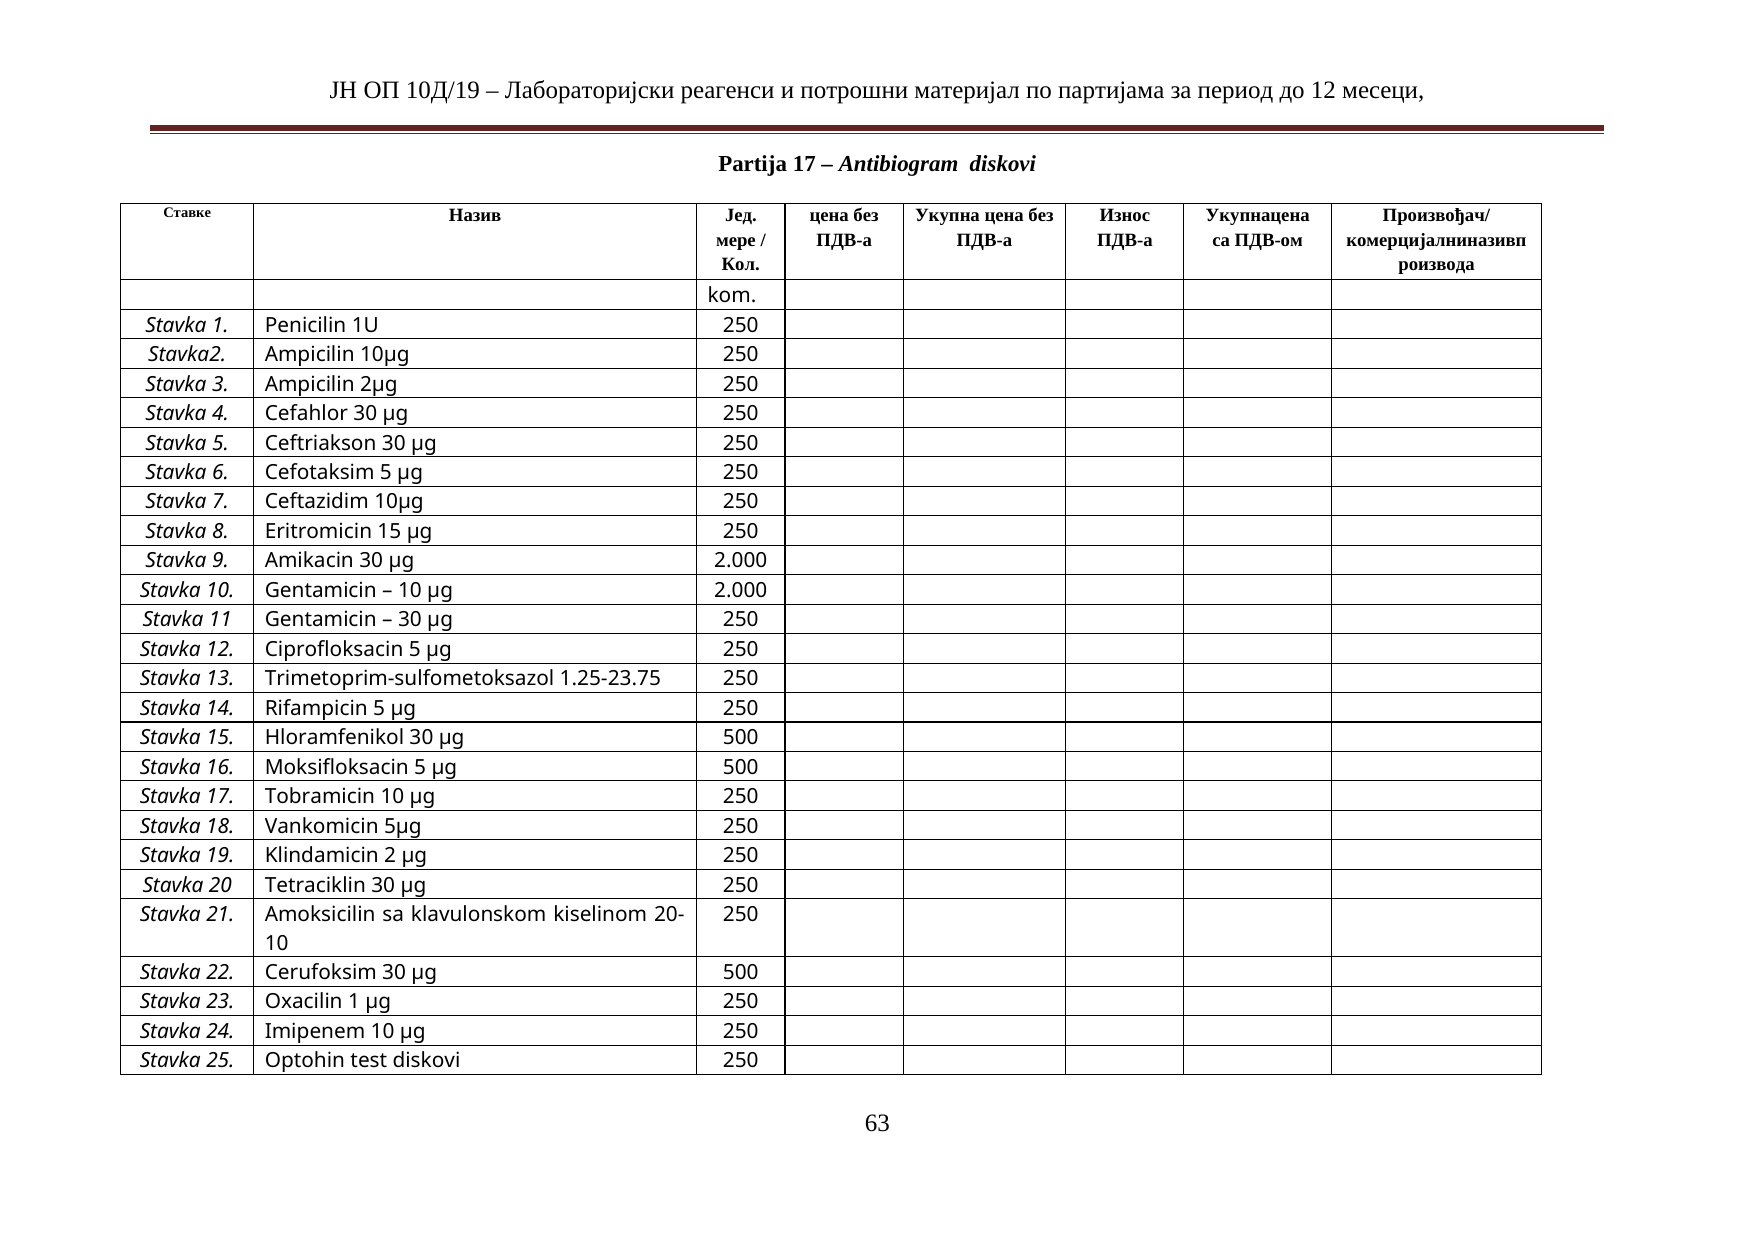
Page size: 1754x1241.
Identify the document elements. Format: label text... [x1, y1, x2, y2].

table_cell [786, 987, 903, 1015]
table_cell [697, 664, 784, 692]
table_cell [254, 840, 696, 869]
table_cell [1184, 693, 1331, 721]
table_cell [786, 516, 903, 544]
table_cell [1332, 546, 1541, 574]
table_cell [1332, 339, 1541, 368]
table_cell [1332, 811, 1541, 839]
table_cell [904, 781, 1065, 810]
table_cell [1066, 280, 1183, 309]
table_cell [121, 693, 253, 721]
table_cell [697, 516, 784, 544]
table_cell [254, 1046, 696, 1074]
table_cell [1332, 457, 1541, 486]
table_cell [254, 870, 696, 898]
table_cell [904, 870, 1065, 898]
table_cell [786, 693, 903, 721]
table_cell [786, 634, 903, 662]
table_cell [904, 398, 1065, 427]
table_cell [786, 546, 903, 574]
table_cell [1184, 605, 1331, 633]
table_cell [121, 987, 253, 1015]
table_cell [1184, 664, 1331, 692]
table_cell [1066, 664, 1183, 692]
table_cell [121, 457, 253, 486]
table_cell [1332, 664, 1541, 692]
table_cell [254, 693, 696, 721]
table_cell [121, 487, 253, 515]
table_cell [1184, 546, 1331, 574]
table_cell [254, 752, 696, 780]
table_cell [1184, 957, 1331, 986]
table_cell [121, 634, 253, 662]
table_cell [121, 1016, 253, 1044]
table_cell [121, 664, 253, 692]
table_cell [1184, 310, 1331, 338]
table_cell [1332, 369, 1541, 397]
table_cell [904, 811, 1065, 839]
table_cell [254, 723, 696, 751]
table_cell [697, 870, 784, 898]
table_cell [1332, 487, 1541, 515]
text Partija 17 – Antibiogram diskovi [150, 150, 1604, 176]
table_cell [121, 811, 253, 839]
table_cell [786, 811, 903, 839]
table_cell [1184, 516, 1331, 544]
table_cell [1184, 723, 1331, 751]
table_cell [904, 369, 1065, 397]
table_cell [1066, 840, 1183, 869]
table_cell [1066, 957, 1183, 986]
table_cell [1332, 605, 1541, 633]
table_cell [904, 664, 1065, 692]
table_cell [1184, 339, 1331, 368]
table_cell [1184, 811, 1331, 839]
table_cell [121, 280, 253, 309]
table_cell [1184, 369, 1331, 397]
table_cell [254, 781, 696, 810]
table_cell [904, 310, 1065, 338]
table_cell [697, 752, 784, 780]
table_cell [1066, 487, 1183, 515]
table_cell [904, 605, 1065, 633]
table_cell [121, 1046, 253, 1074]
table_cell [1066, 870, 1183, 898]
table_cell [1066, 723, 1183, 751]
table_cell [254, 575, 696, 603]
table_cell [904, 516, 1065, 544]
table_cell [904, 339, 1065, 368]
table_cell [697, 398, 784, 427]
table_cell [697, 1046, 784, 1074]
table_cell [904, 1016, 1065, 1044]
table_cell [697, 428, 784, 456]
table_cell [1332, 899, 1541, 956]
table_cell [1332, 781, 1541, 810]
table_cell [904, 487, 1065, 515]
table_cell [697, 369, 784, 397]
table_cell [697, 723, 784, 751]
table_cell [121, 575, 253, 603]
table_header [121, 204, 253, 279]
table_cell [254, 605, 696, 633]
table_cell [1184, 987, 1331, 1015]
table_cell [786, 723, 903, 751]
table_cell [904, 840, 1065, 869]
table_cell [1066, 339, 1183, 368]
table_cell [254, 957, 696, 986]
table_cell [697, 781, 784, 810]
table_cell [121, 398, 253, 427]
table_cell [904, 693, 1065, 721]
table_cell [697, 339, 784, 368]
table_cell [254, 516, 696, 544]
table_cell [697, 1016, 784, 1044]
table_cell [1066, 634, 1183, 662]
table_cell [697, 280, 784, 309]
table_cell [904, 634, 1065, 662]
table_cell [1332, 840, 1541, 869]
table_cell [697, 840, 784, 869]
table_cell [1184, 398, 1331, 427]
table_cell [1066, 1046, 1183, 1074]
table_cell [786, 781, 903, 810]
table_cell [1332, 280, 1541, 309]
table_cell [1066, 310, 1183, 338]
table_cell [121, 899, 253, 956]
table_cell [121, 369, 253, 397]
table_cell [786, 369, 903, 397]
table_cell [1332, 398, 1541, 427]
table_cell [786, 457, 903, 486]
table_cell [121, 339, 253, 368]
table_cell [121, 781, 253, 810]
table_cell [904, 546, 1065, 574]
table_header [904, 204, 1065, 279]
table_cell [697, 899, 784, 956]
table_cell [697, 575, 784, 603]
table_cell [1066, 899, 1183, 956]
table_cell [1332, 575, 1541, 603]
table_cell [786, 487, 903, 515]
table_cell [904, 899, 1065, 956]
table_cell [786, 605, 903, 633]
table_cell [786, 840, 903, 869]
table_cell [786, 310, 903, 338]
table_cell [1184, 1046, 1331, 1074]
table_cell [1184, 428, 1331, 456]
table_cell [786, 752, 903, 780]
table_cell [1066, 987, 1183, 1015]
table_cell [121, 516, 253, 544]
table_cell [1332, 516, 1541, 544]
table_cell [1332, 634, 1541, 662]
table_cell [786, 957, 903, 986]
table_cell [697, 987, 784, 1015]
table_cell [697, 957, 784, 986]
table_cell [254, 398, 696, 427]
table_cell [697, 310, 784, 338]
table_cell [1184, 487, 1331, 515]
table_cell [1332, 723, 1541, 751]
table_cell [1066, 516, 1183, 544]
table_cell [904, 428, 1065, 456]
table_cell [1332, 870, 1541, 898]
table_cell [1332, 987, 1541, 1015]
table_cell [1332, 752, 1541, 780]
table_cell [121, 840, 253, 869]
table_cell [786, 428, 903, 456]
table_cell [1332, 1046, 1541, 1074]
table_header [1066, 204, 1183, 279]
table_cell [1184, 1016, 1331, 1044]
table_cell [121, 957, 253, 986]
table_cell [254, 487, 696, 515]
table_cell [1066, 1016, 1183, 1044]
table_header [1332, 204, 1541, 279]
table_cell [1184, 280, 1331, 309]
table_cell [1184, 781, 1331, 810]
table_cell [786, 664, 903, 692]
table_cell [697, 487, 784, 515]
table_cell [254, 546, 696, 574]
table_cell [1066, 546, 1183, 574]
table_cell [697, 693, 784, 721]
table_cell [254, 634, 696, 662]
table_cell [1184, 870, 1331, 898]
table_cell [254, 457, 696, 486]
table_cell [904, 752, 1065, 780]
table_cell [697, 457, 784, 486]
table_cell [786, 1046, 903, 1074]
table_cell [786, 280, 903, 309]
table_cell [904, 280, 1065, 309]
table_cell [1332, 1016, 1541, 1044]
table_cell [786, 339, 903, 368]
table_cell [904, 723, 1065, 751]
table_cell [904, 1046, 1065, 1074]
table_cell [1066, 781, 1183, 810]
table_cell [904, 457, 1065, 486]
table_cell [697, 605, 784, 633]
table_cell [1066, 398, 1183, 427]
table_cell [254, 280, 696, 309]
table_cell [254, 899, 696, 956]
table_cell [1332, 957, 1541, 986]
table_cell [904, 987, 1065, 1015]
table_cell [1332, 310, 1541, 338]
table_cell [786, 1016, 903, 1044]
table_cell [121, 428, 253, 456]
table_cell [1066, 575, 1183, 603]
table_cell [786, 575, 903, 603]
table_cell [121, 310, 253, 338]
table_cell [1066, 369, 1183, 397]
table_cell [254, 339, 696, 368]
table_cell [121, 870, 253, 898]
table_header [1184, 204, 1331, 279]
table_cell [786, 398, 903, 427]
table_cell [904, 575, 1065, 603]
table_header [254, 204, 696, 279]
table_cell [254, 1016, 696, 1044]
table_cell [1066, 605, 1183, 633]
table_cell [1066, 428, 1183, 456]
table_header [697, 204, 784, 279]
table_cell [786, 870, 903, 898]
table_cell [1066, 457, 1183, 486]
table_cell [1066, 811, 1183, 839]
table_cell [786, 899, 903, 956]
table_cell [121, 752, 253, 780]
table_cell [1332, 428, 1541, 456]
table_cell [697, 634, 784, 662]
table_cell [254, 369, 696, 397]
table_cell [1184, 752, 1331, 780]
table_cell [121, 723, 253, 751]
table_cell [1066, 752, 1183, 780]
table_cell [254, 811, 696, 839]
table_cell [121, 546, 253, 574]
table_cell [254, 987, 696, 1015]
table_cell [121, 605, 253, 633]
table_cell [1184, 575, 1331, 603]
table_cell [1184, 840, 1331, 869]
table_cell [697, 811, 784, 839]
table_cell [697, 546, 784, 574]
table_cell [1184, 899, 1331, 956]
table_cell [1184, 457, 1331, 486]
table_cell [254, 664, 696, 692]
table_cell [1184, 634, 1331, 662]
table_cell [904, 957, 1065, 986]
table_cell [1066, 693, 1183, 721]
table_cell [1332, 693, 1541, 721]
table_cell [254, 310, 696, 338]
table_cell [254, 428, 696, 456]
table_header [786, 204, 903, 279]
